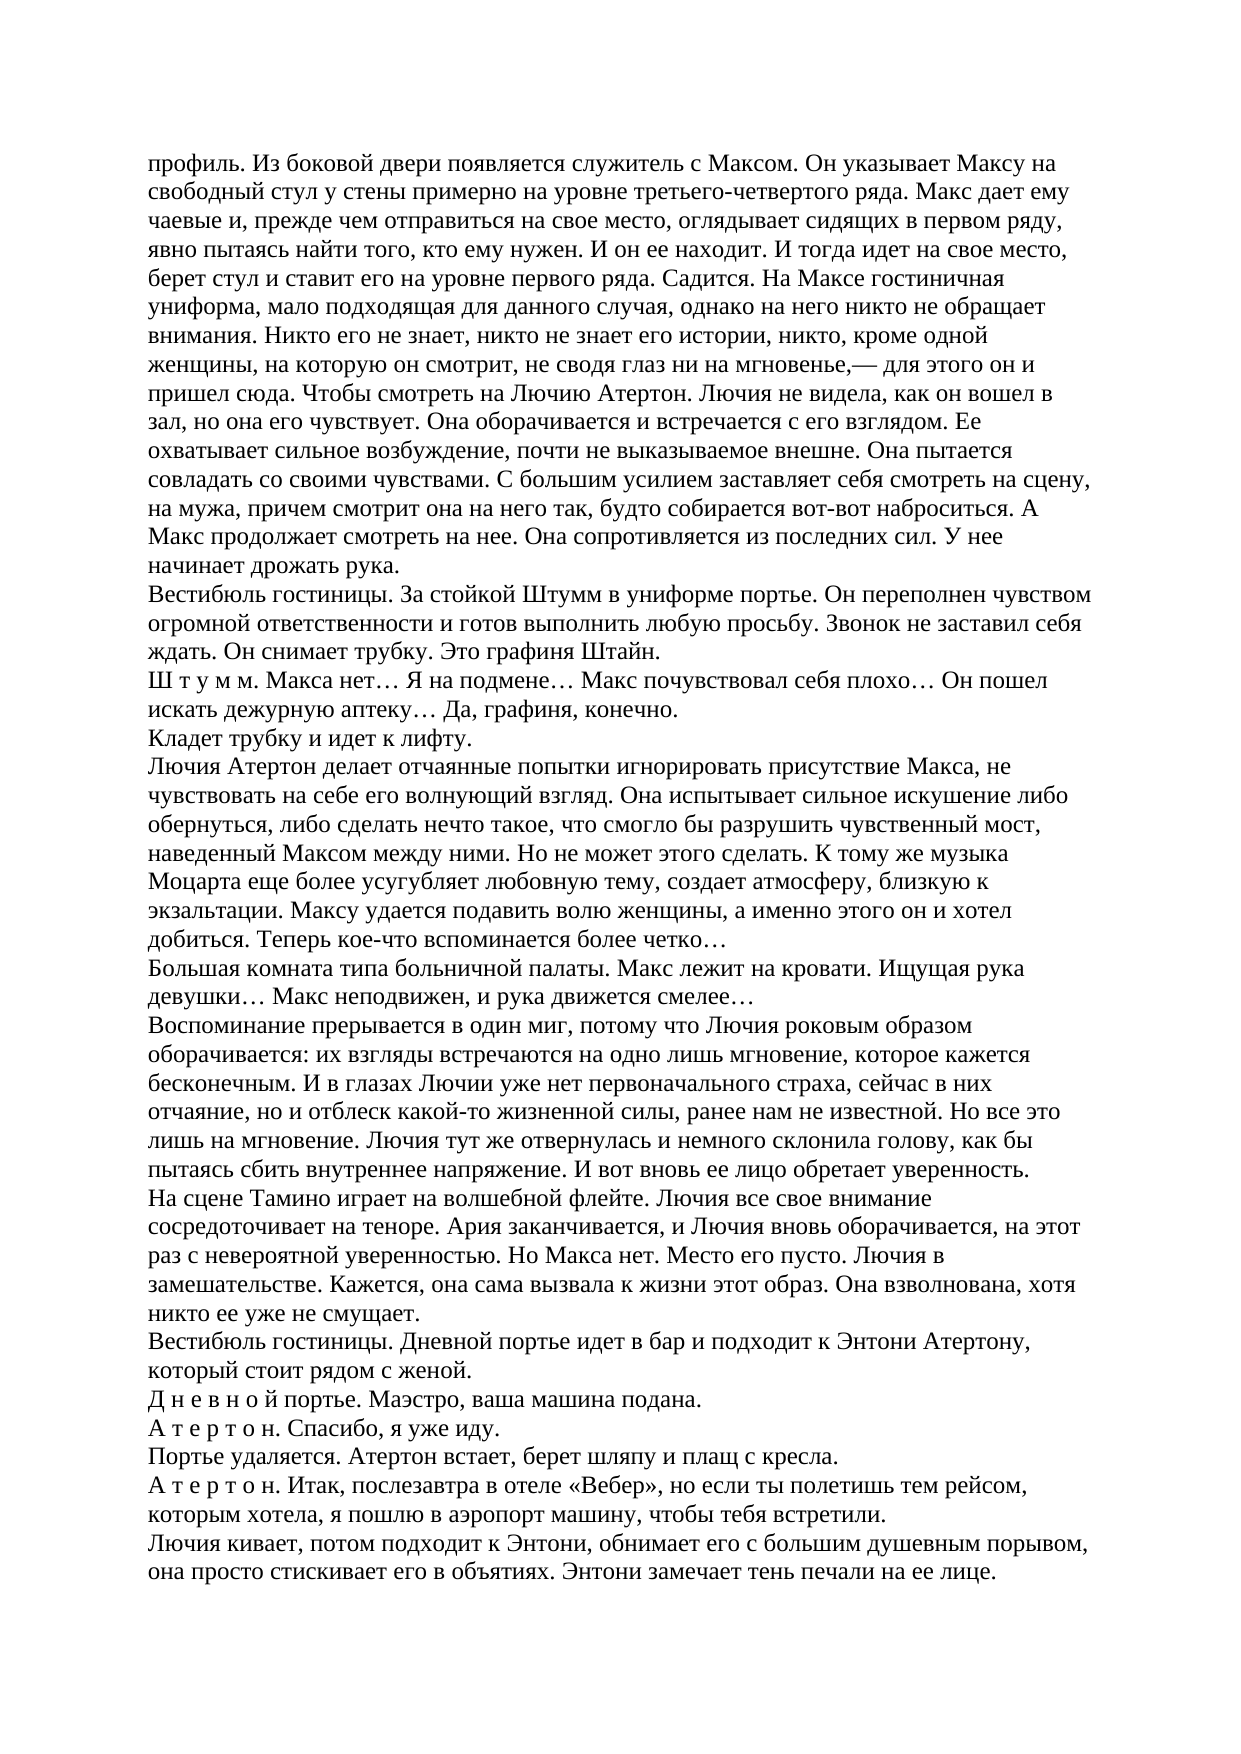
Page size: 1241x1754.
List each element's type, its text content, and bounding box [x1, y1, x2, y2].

text На сцене Тамино играет на волшебной флейте. Лючия все свое внимание сосредоточивает на теноре. Ария заканчивается, и Лючия вновь оборачивается, на этот раз с невероятной уверенностью. Но Макса нет. Место его пусто. Лючия в замешательстве. Кажется, она сама вызвала к жизни этот образ. Она взволнована, хотя никто ее уже не смущает. [148, 1183, 1093, 1326]
text Вестибюль гостиницы. За стойкой Штумм в униформе портье. Он переполнен чувством огромной ответственности и готов выполнить любую просьбу. Звонок не заставил себя ждать. Он снимает трубку. Это графиня Штайн. [148, 579, 1093, 665]
text А т е р т о н. Итак, послезавтра в отеле «Вебер», но если ты полетишь тем рейсом, которым хотела, я пошлю в аэропорт машину, чтобы тебя встретили. [148, 1470, 1093, 1528]
text Воспоминание прерывается в один миг, потому что Лючия роковым образом оборачивается: их взгляды встречаются на одно лишь мгновение, которое кажется бесконечным. И в глазах Лючии уже нет первоначального страха, сейчас в них отчаяние, но и отблеск какой-то жизненной силы, ранее нам не известной. Но все это лишь на мгновение. Лючия тут же отвернулась и немного склонила голову, как бы пытаясь сбить внутреннее напряжение. И вот вновь ее лицо обретает уверенность. [148, 1010, 1093, 1183]
text Кладет трубку и идет к лифту. [148, 723, 1093, 751]
text Лючия кивает, потом подходит к Энтони, обнимает его с большим душевным порывом, она просто стискивает его в объятиях. Энтони замечает тень печали на ее лице. [148, 1528, 1093, 1585]
text Д н е в н о й портье. Маэстро, ваша машина подана. [148, 1384, 1093, 1413]
text Ш т у м м. Макса нет… Я на подмене… Макс почувствовал себя плохо… Он пошел искать дежурную аптеку… Да, графиня, конечно. [148, 665, 1093, 723]
text Большая комната типа больничной палаты. Макс лежит на кровати. Ищущая рука девушки… Макс неподвижен, и рука движется смелее… [148, 953, 1093, 1010]
text Портье удаляется. Атертон встает, берет шляпу и плащ с кресла. [148, 1441, 1093, 1470]
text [148, 148, 1093, 579]
text Вестибюль гостиницы. Дневной портье идет в бар и подходит к Энтони Атертону, который стоит рядом с женой. [148, 1326, 1093, 1384]
text А т е р т о н. Спасибо, я уже иду. [148, 1413, 1093, 1441]
text Лючия Атертон делает отчаянные попытки игнорировать присутствие Макса, не чувствовать на себе его волнующий взгляд. Она испытывает сильное искушение либо обернуться, либо сделать нечто такое, что смогло бы разрушить чувственный мост, наведенный Максом между ними. Но не может этого сделать. К тому же музыка Моцарта еще более усугубляет любовную тему, создает атмосферу, близкую к экзальтации. Максу удается подавить волю женщины, а именно этого он и хотел добиться. Теперь кое-что вспоминается более четко… [148, 751, 1093, 953]
